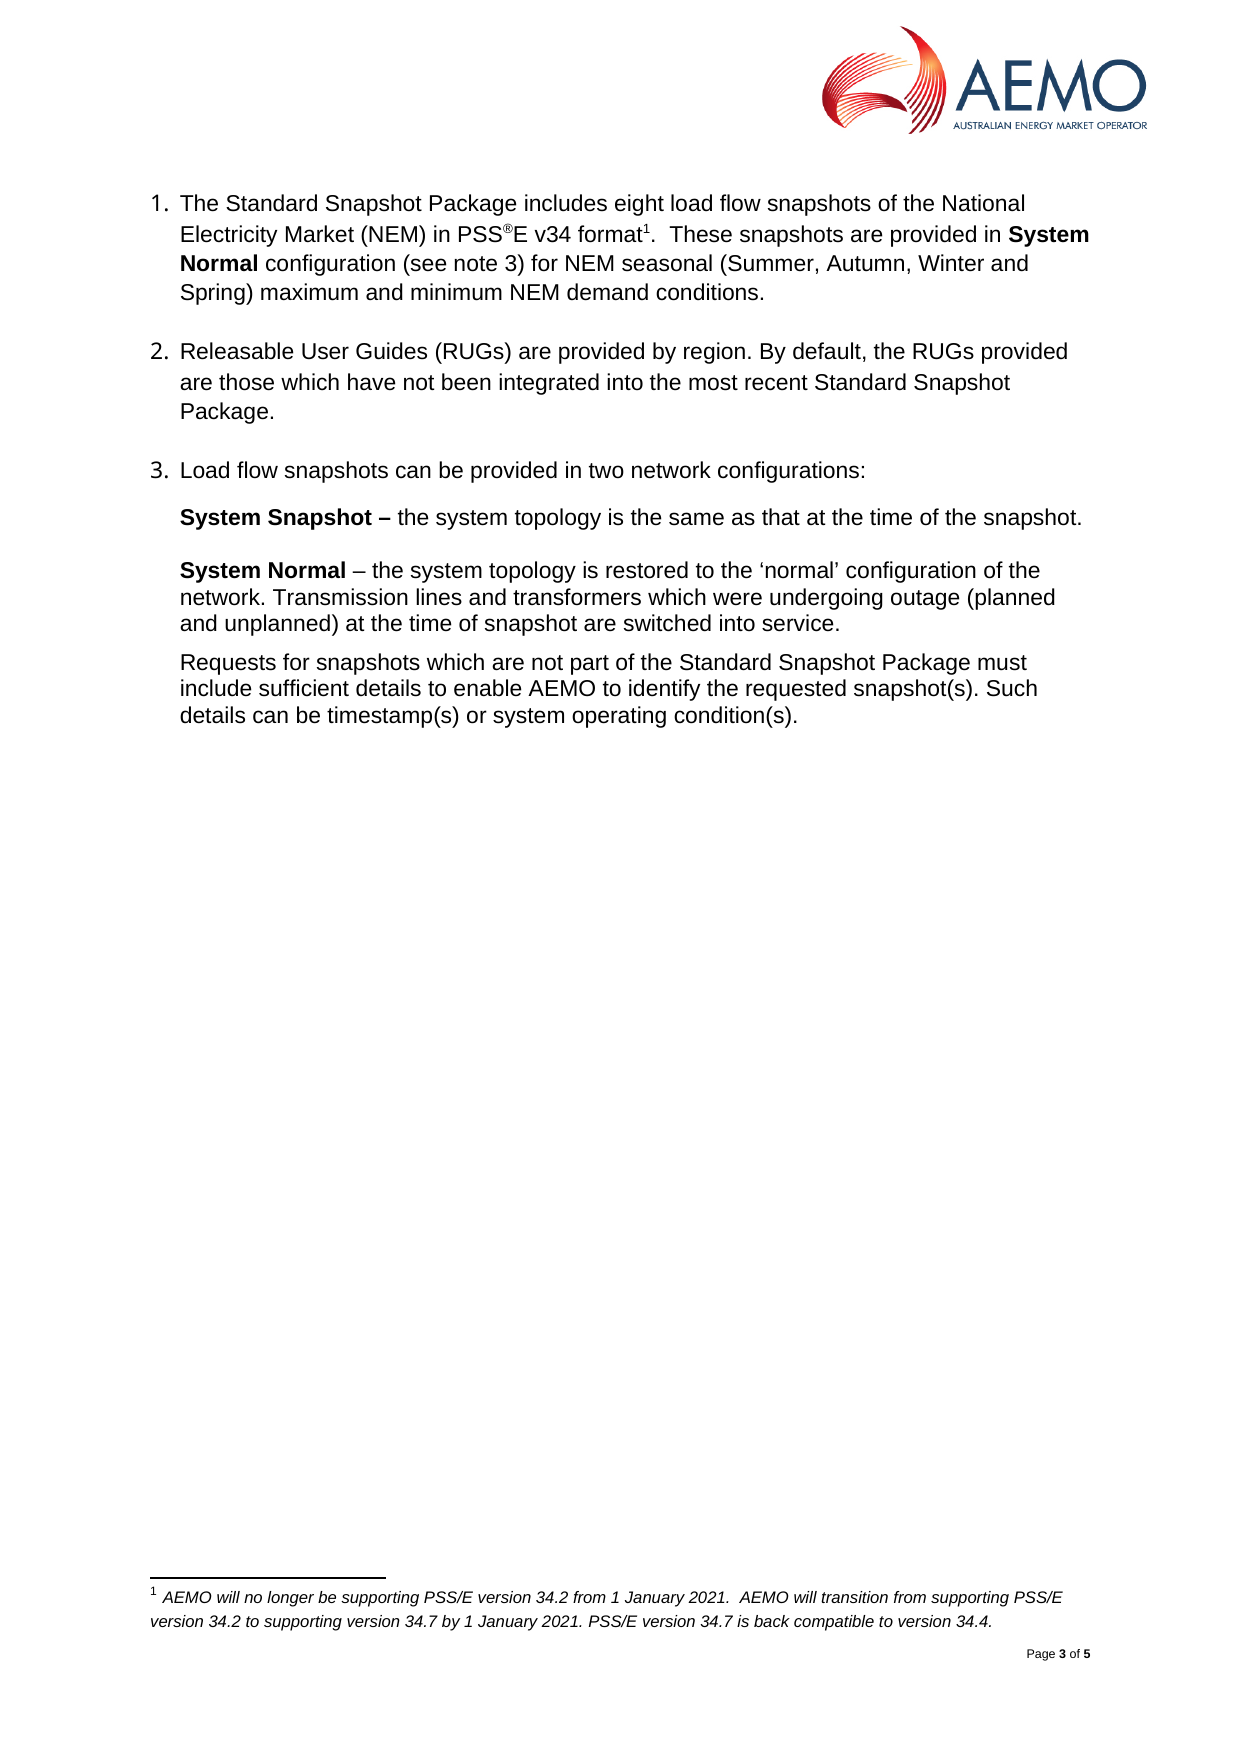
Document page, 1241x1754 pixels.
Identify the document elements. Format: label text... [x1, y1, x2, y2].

list Releasable User Guides (RUGs) are provided by region. By default, the RUGs provided are those which have not been integrated into the most recent Standard Snapshot Package. [150, 335, 1090, 453]
picture [821, 25, 1148, 134]
list Load flow snapshots can be provided in two network configurations: [150, 453, 1090, 485]
text System Normal – the system topology is restored to the ‘normal’ configuration of the network. Transmission lines and transformers which were undergoing outage (planned and unplanned) at the time of snapshot are switched into service. [179, 557, 1090, 636]
text System Snapshot – the system topology is the same as that at the time of the snapshot. [179, 503, 1090, 530]
text Requests for snapshots which are not part of the Standard Snapshot Package must include sufficient details to enable AEMO to identify the requested snapshot(s). Such details can be timestamp(s) or system operating condition(s). [179, 649, 1090, 728]
list The Standard Snapshot Package includes eight load flow snapshots of the National Electricity Market (NEM) in PSS®E v34 format. These snapshots are provided in System Normal configuration (see note 3) for NEM seasonal (Summer, Autumn, Winter and Spring) maximum and minimum NEM demand conditions. [150, 187, 1090, 306]
